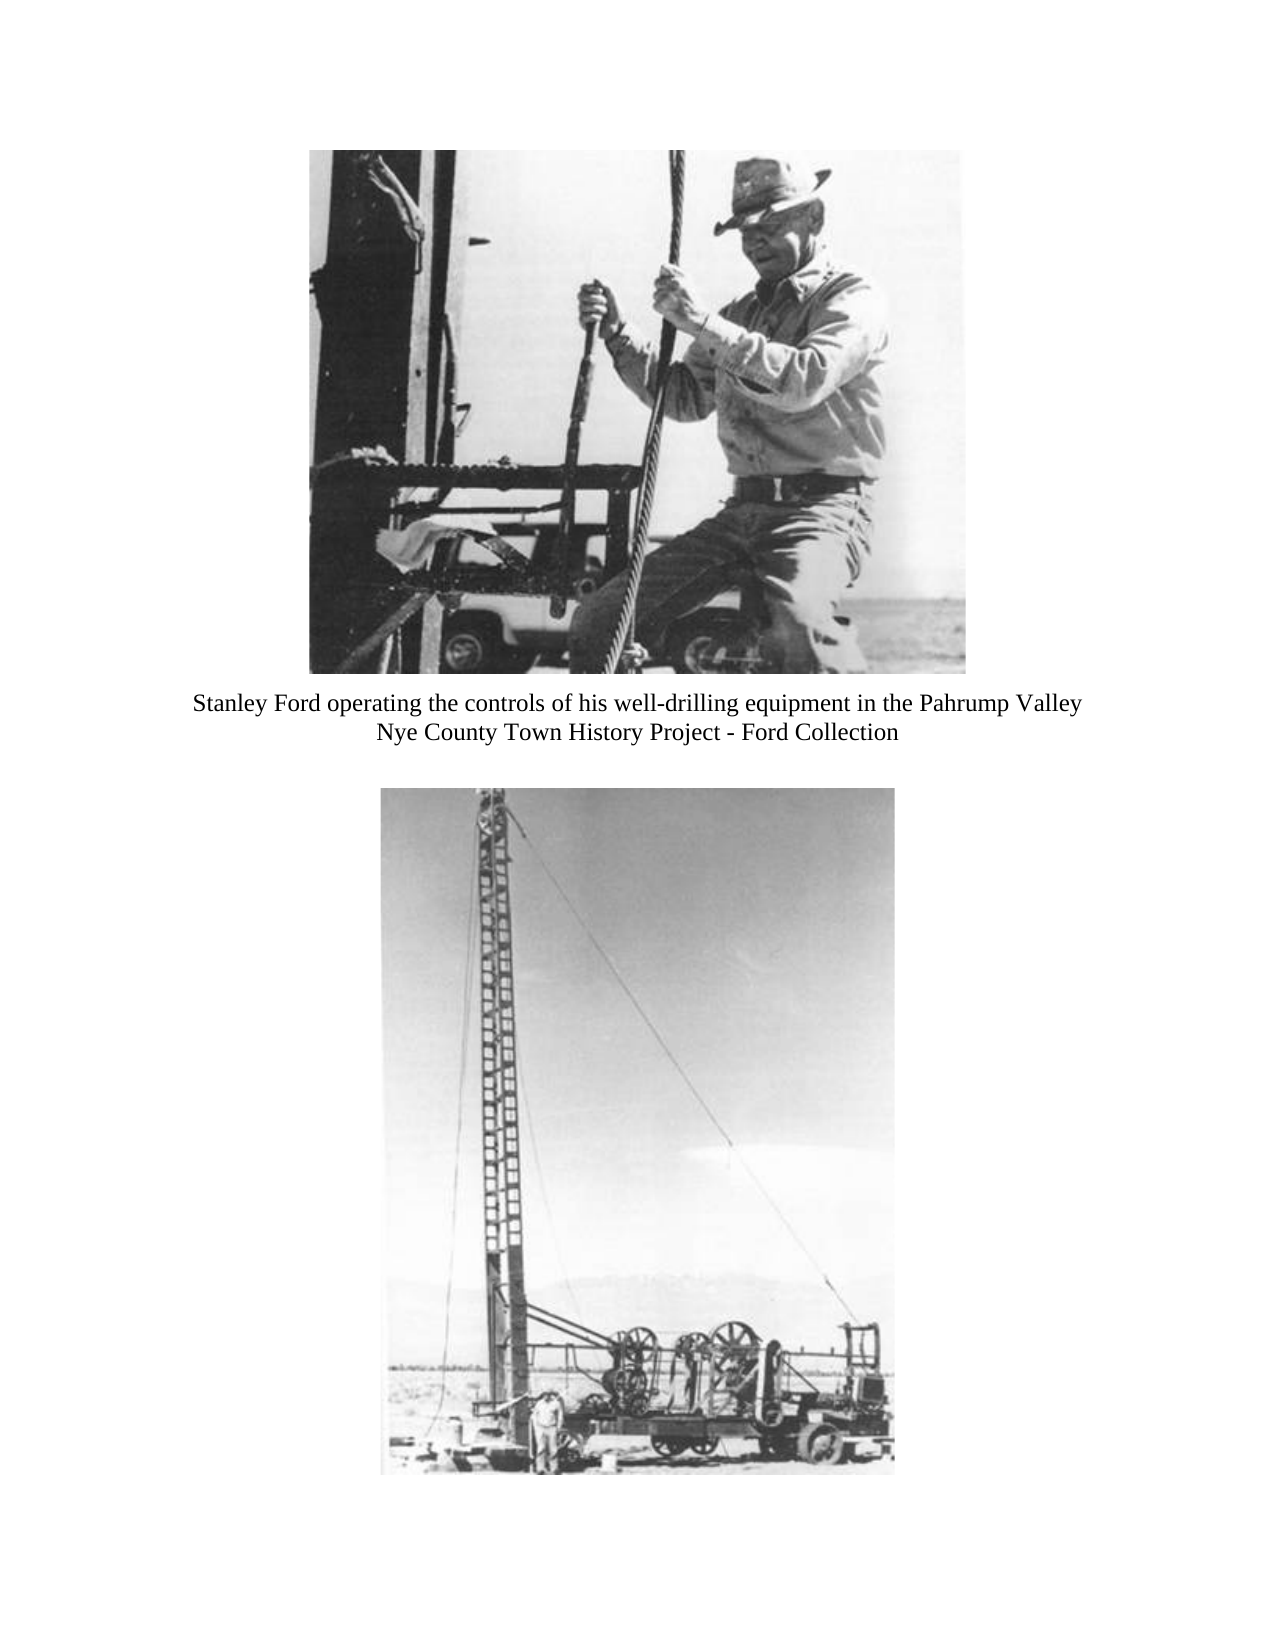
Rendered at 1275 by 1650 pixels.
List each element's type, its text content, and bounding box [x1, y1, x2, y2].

picture [309, 150, 966, 674]
text Stanley Ford operating the controls of his well-drilling equipment in the Pahrump Valley [150, 688, 1125, 717]
picture [380, 788, 895, 1475]
text Nye County Town History Project - Ford Collection [150, 717, 1125, 745]
